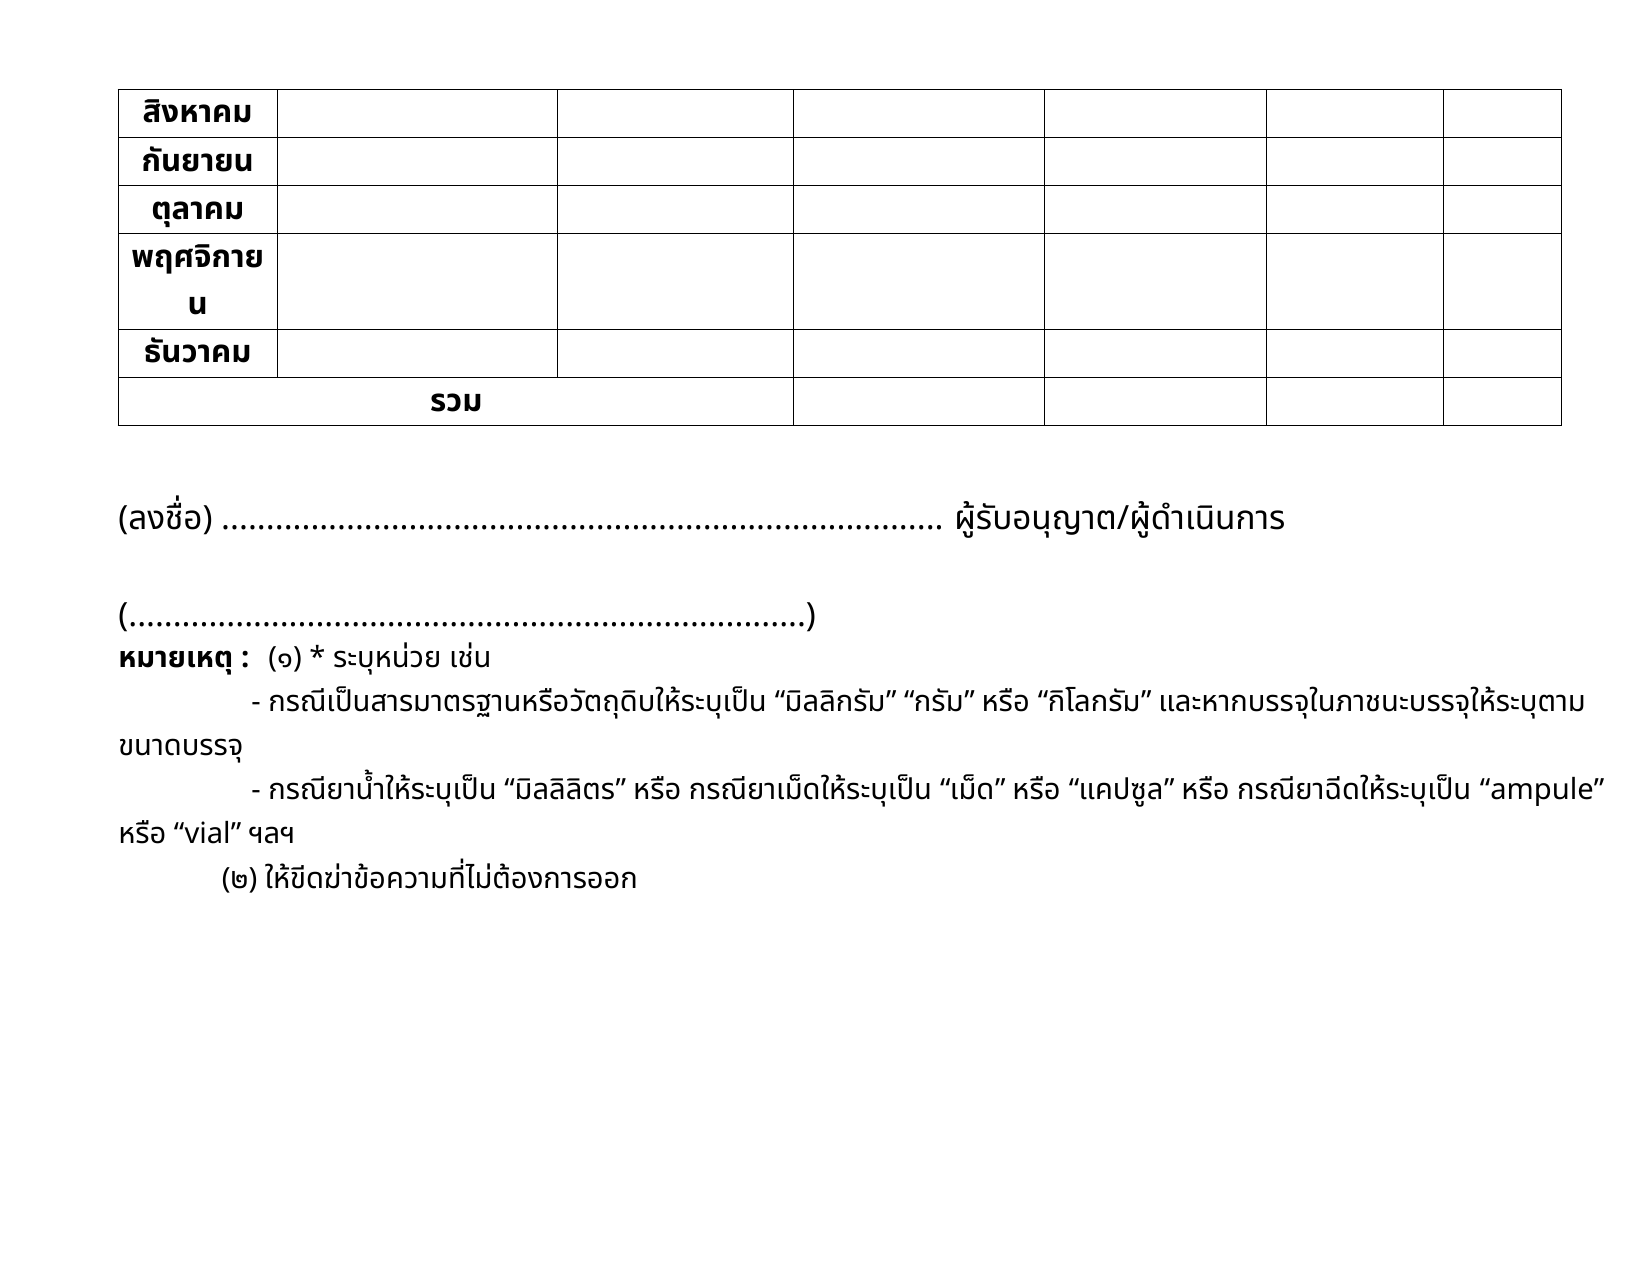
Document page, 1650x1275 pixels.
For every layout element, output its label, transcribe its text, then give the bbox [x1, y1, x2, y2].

table_cell [278, 330, 557, 377]
text (ลงชื่อ) ................................................................................. ผู้รับอนุญาต/ผู้ดำเนินการ [118, 449, 1561, 545]
table_cell ธันวาคม [119, 330, 277, 377]
table_cell [794, 378, 1044, 425]
table_cell [1045, 330, 1266, 377]
table_cell [1267, 138, 1443, 185]
table_cell [1267, 378, 1443, 425]
table_cell [1267, 90, 1443, 137]
table_cell [1267, 234, 1443, 329]
text หมายเหตุ : (๑) * ระบุหน่วย เช่น [118, 636, 1607, 680]
text (............................................................................) [118, 545, 1561, 636]
table_cell [558, 234, 793, 329]
table_cell [558, 186, 793, 233]
table_cell [794, 90, 1044, 137]
table_cell รวม [119, 378, 793, 425]
table_cell [278, 186, 557, 233]
table_cell [278, 90, 557, 137]
table_cell [1444, 378, 1561, 425]
table_cell [1045, 378, 1266, 425]
table_cell [278, 234, 557, 329]
table_cell [558, 90, 793, 137]
table_cell ตุลาคม [119, 186, 277, 233]
text (๒) ให้ขีดฆ่าข้อความที่ไม่ต้องการออก [118, 857, 1607, 901]
table_cell [1045, 234, 1266, 329]
table_cell [1045, 186, 1266, 233]
table_cell [1045, 138, 1266, 185]
table_cell [1267, 186, 1443, 233]
table_cell สิงหาคม [119, 90, 277, 137]
table_cell [558, 138, 793, 185]
table_cell [278, 138, 557, 185]
table_cell [794, 234, 1044, 329]
table_cell [1444, 234, 1561, 329]
table_cell [1444, 138, 1561, 185]
table_cell [794, 138, 1044, 185]
table_cell [1444, 186, 1561, 233]
text - กรณียาน้ำให้ระบุเป็น “มิลลิลิตร” หรือ กรณียาเม็ดให้ระบุเป็น “เม็ด” หรือ “แคปซูล” หรือ กรณียาฉีดให้ระบุเป็น “ampule” หรือ “vial” ฯลฯ [118, 768, 1607, 857]
table_cell [1444, 90, 1561, 137]
table_cell [1045, 90, 1266, 137]
table_cell กันยายน [119, 138, 277, 185]
table_cell พฤศจิกายน [119, 234, 277, 329]
table_cell [1267, 330, 1443, 377]
table_cell [558, 330, 793, 377]
table_cell [794, 330, 1044, 377]
table_cell [1444, 330, 1561, 377]
table_cell [794, 186, 1044, 233]
text - กรณีเป็นสารมาตรฐานหรือวัตถุดิบให้ระบุเป็น “มิลลิกรัม” “กรัม” หรือ “กิโลกรัม” และหากบรรจุในภาชนะบรรจุให้ระบุตามขนาดบรรจุ [118, 680, 1607, 768]
